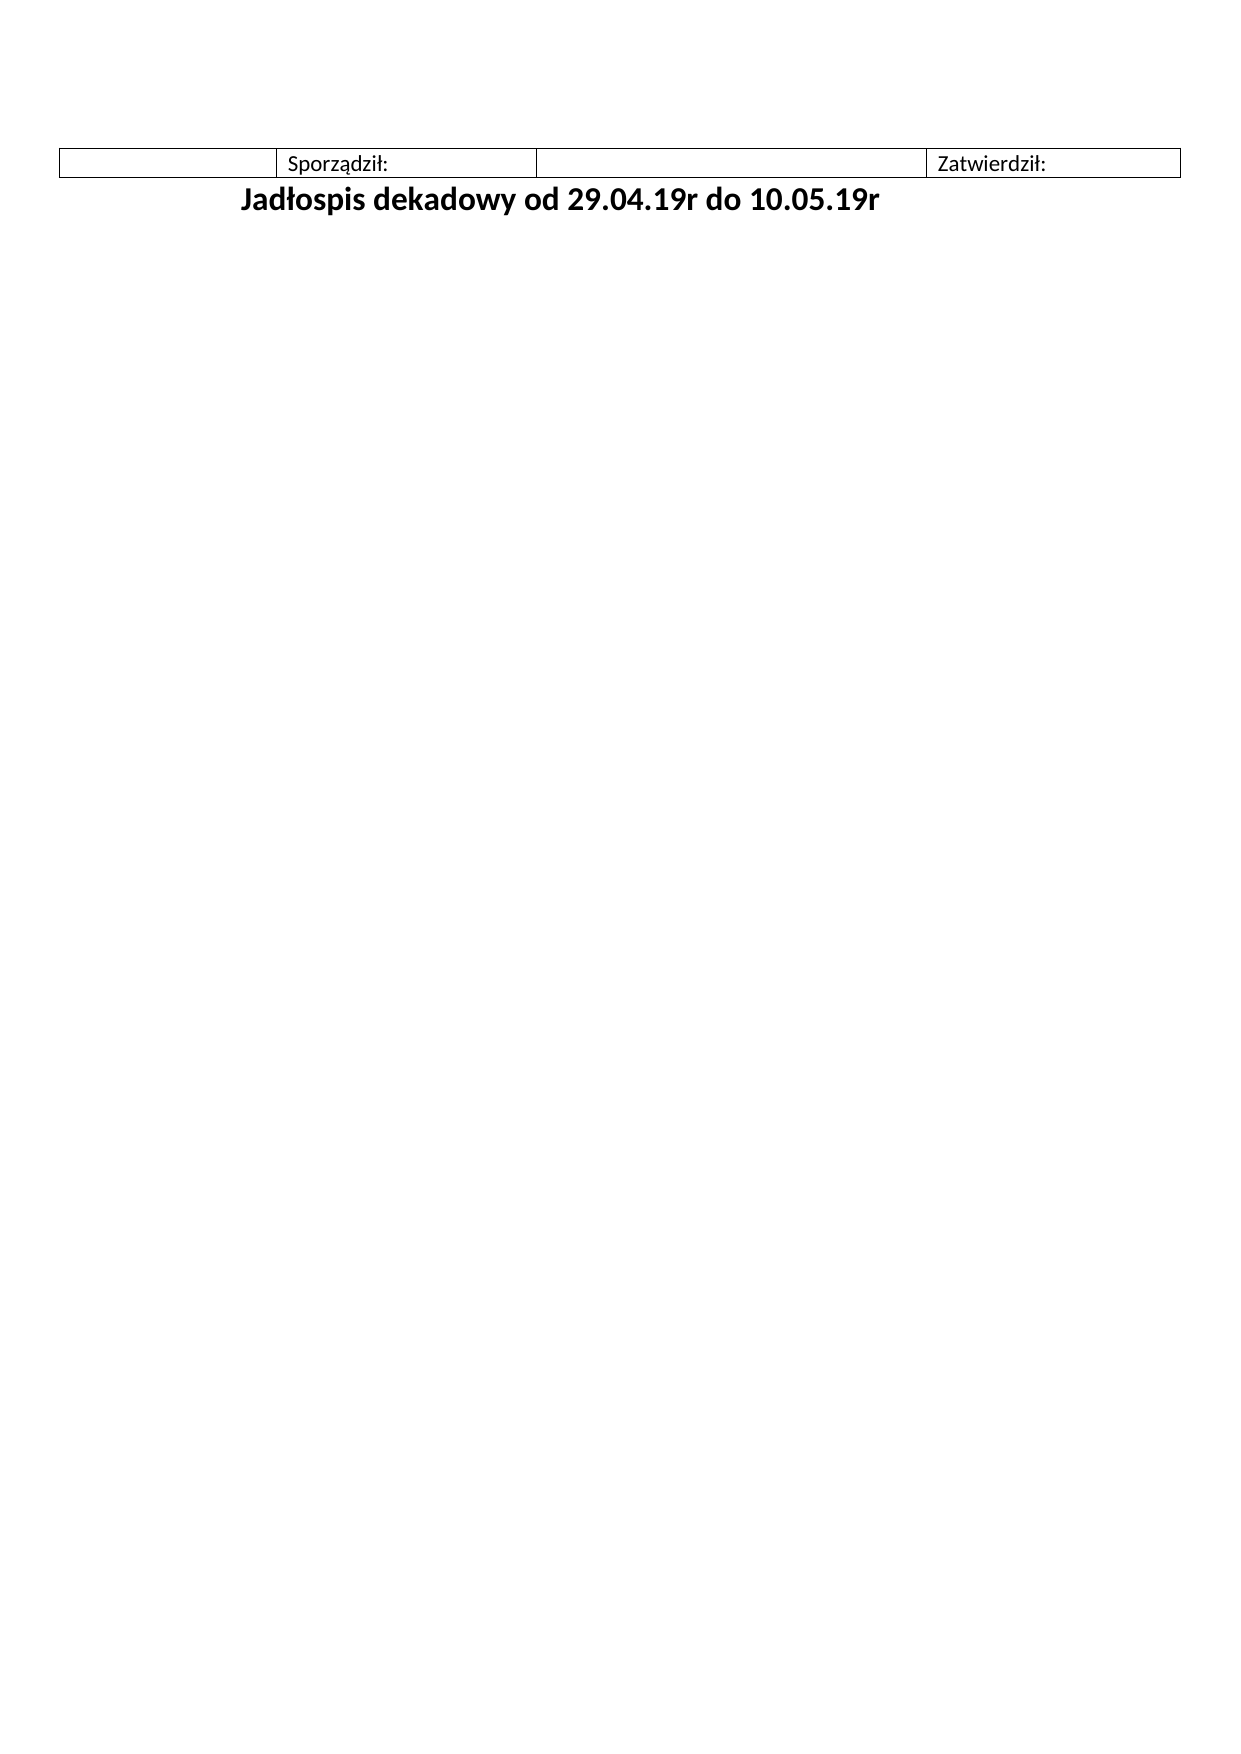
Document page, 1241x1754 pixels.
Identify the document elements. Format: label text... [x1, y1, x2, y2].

table_cell Zatwierdził: [927, 149, 1180, 177]
table_cell [537, 149, 926, 177]
table_cell Sporządził: [277, 149, 536, 177]
text Jadłospis dekadowy od 29.04.19r do 10.05.19r [148, 178, 1093, 218]
table_cell [60, 149, 276, 177]
